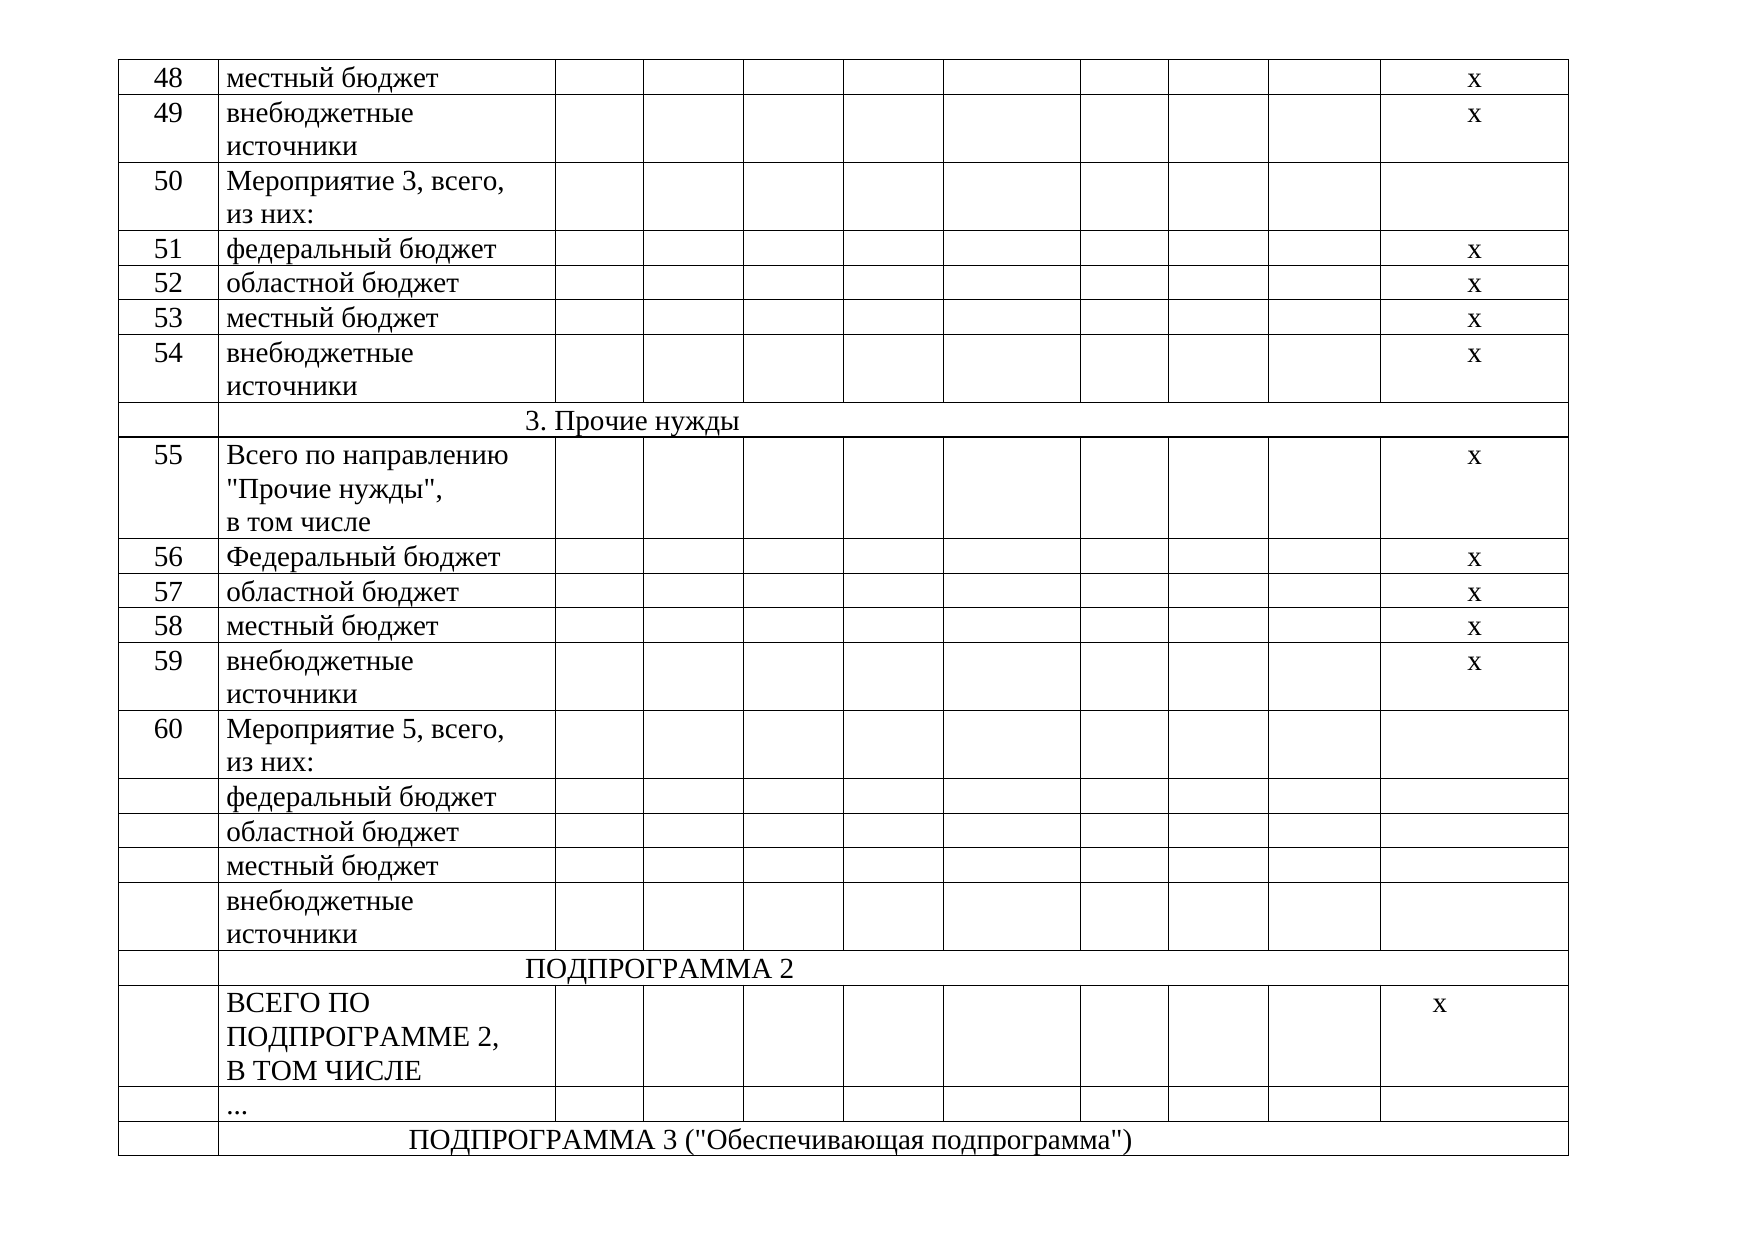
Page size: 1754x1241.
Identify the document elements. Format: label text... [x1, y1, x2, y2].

table_cell [1081, 643, 1168, 710]
table_cell [1081, 986, 1168, 1086]
table_cell [944, 986, 1080, 1086]
table_cell местный бюджет [219, 848, 555, 882]
table_cell [644, 643, 743, 710]
table_cell 52 [119, 266, 218, 299]
table_cell [1269, 608, 1380, 642]
table_cell [744, 643, 843, 710]
table_cell 56 [119, 539, 218, 573]
table_cell [556, 163, 643, 230]
table_cell внебюджетные источники [219, 883, 555, 950]
table_cell [556, 335, 643, 402]
table_cell ВСЕГО ПО ПОДПРОГРАММЕ 2, В ТОМ ЧИСЛЕ [219, 986, 555, 1086]
table_cell внебюджетные источники [219, 95, 555, 162]
table_cell [556, 574, 643, 607]
table_cell [744, 574, 843, 607]
table_cell [1269, 266, 1380, 299]
table_cell [944, 300, 1080, 334]
table_cell 59 [119, 643, 218, 710]
table_cell [1269, 883, 1380, 950]
table_cell [1269, 163, 1380, 230]
table_cell х [1381, 335, 1568, 402]
table_cell [556, 438, 643, 538]
table_cell [944, 643, 1080, 710]
table_cell [844, 1087, 943, 1121]
table_cell [1081, 60, 1168, 94]
table_cell [1081, 95, 1168, 162]
table_cell [844, 711, 943, 778]
table_cell [844, 163, 943, 230]
table_cell [556, 608, 643, 642]
table_cell [844, 814, 943, 847]
table_cell [1169, 574, 1268, 607]
table_cell [844, 95, 943, 162]
table_cell [1169, 231, 1268, 264]
table_cell 53 [119, 300, 218, 334]
table_cell [119, 779, 218, 813]
table_cell х [1381, 300, 1568, 334]
table_cell [644, 711, 743, 778]
table_cell [744, 163, 843, 230]
table_cell [119, 814, 218, 847]
table_cell [644, 986, 743, 1086]
table_cell [944, 883, 1080, 950]
table_cell [1081, 814, 1168, 847]
table_cell [1269, 574, 1380, 607]
table_cell [744, 539, 843, 573]
table_cell [1381, 1087, 1568, 1121]
table_cell [119, 1122, 218, 1155]
table_cell [119, 848, 218, 882]
table_cell [644, 883, 743, 950]
table_cell Мероприятие 5, всего, из них: [219, 711, 555, 778]
table_cell [744, 986, 843, 1086]
table_cell [644, 163, 743, 230]
table_cell ПОДПРОГРАММА 3 ("Обеспечивающая подпрограмма") [219, 1122, 1568, 1155]
table_cell x [1381, 438, 1568, 538]
table_cell [944, 711, 1080, 778]
table_cell [1269, 711, 1380, 778]
table_cell [844, 883, 943, 950]
table_cell [644, 95, 743, 162]
table_cell [844, 60, 943, 94]
table_cell [1081, 608, 1168, 642]
table_cell [1169, 608, 1268, 642]
table_cell 54 [119, 335, 218, 402]
table_cell [944, 231, 1080, 264]
table_cell [844, 335, 943, 402]
table_cell [944, 266, 1080, 299]
table_cell [1169, 539, 1268, 573]
table_cell [1169, 163, 1268, 230]
table_cell [556, 539, 643, 573]
table_cell [1169, 643, 1268, 710]
table_cell [1169, 779, 1268, 813]
table_cell 51 [119, 231, 218, 264]
table_cell [1081, 574, 1168, 607]
table_cell [1081, 300, 1168, 334]
table_cell [119, 986, 218, 1086]
table_cell [1269, 539, 1380, 573]
table_cell [1081, 266, 1168, 299]
table_cell [744, 300, 843, 334]
table_cell [1169, 986, 1268, 1086]
table_cell [744, 779, 843, 813]
table_cell [1081, 438, 1168, 538]
table_cell [1081, 883, 1168, 950]
table_cell местный бюджет [219, 300, 555, 334]
table_cell х [1381, 574, 1568, 607]
table_cell [944, 574, 1080, 607]
table_cell федеральный бюджет [219, 779, 555, 813]
table_cell [844, 438, 943, 538]
table_cell [744, 95, 843, 162]
table_cell [944, 335, 1080, 402]
table_cell [1169, 711, 1268, 778]
table_cell [744, 1087, 843, 1121]
table_cell [1081, 163, 1168, 230]
table_cell [119, 1087, 218, 1121]
table_cell [1269, 60, 1380, 94]
table_cell [644, 539, 743, 573]
table_cell местный бюджет [219, 60, 555, 94]
table_cell [744, 848, 843, 882]
table_cell [1269, 643, 1380, 710]
table_cell [556, 266, 643, 299]
table_cell [644, 848, 743, 882]
table_cell [1381, 779, 1568, 813]
table_cell [744, 608, 843, 642]
table_cell [844, 574, 943, 607]
table_cell [744, 711, 843, 778]
table_cell [119, 403, 218, 436]
table_cell [644, 779, 743, 813]
table_cell [1269, 95, 1380, 162]
table_cell x [1381, 608, 1568, 642]
table_cell х [1381, 539, 1568, 573]
table_cell [556, 643, 643, 710]
table_cell местный бюджет [219, 608, 555, 642]
table_cell [944, 848, 1080, 882]
table_cell [644, 60, 743, 94]
table_cell [1169, 300, 1268, 334]
table_cell федеральный бюджет [219, 231, 555, 264]
table_cell ... [219, 1087, 555, 1121]
table_cell [1269, 438, 1380, 538]
table_cell [844, 848, 943, 882]
table_cell [1269, 779, 1380, 813]
table_cell внебюджетные источники [219, 335, 555, 402]
table_cell [556, 60, 643, 94]
table_cell [1269, 848, 1380, 882]
table_cell [644, 438, 743, 538]
table_cell [1169, 883, 1268, 950]
table_cell [1081, 231, 1168, 264]
table_cell [744, 335, 843, 402]
table_cell [1381, 883, 1568, 950]
table_cell [1269, 986, 1380, 1086]
table_cell [556, 231, 643, 264]
table_cell [644, 231, 743, 264]
table_cell 48 [119, 60, 218, 94]
table_cell x [1381, 643, 1568, 710]
table_cell [844, 539, 943, 573]
table_cell 55 [119, 438, 218, 538]
table_cell [1169, 266, 1268, 299]
table_cell [1169, 438, 1268, 538]
table_cell [944, 539, 1080, 573]
table_cell [1269, 335, 1380, 402]
table_cell [119, 883, 218, 950]
table_cell [1381, 711, 1568, 778]
table_cell внебюджетные источники [219, 643, 555, 710]
table_cell [1081, 848, 1168, 882]
table_cell x [1381, 60, 1568, 94]
table_cell [944, 60, 1080, 94]
table_cell [1081, 779, 1168, 813]
table_cell Мероприятие 3, всего, из них: [219, 163, 555, 230]
table_cell [844, 266, 943, 299]
table_cell 3. Прочие нужды [219, 403, 1568, 436]
table_cell областной бюджет [219, 574, 555, 607]
table_cell [844, 643, 943, 710]
table_cell [844, 779, 943, 813]
table_cell [556, 711, 643, 778]
table_cell [1169, 95, 1268, 162]
table_cell [644, 574, 743, 607]
table_cell [1269, 1087, 1380, 1121]
table_cell [1169, 848, 1268, 882]
table_cell [944, 95, 1080, 162]
table_cell [744, 231, 843, 264]
table_cell х [1381, 266, 1568, 299]
table_cell [644, 814, 743, 847]
table_cell [744, 60, 843, 94]
table_cell х [1381, 231, 1568, 264]
table_cell [556, 95, 643, 162]
table_cell [1381, 848, 1568, 882]
table_cell [1169, 814, 1268, 847]
table_cell 49 [119, 95, 218, 162]
table_cell x [1381, 95, 1568, 162]
table_cell [744, 438, 843, 538]
table_cell [1081, 1087, 1168, 1121]
table_cell [644, 335, 743, 402]
table_cell x [1381, 986, 1568, 1086]
table_cell [944, 438, 1080, 538]
table_cell [844, 986, 943, 1086]
table_cell [944, 608, 1080, 642]
table_cell Всего по направлению "Прочие нужды", в том числе [219, 438, 555, 538]
table_cell [1081, 711, 1168, 778]
table_cell [556, 1087, 643, 1121]
table_cell Федеральный бюджет [219, 539, 555, 573]
table_cell [556, 814, 643, 847]
table_cell [944, 779, 1080, 813]
table_cell 60 [119, 711, 218, 778]
table_cell [944, 814, 1080, 847]
table_cell [1269, 300, 1380, 334]
table_cell [1081, 539, 1168, 573]
table_cell [119, 951, 218, 984]
table_cell областной бюджет [219, 814, 555, 847]
table_cell [1169, 1087, 1268, 1121]
table_cell [1169, 60, 1268, 94]
table_cell [556, 848, 643, 882]
table_cell [644, 300, 743, 334]
table_cell [1269, 231, 1380, 264]
table_cell областной бюджет [219, 266, 555, 299]
table_cell [844, 300, 943, 334]
table_cell [556, 300, 643, 334]
table_cell 50 [119, 163, 218, 230]
table_cell [744, 814, 843, 847]
table_cell [1169, 335, 1268, 402]
table_cell [744, 266, 843, 299]
table_cell [1269, 814, 1380, 847]
table_cell [644, 266, 743, 299]
table_cell [556, 779, 643, 813]
table_cell [944, 163, 1080, 230]
table_cell [744, 883, 843, 950]
table_cell [1381, 814, 1568, 847]
table_cell [1381, 163, 1568, 230]
table_cell [556, 883, 643, 950]
table_cell 58 [119, 608, 218, 642]
table_cell [556, 986, 643, 1086]
table_cell ПОДПРОГРАММА 2 [219, 951, 1568, 984]
table_cell [944, 1087, 1080, 1121]
table_cell [844, 231, 943, 264]
table_cell [644, 1087, 743, 1121]
table_cell [644, 608, 743, 642]
table_cell [1081, 335, 1168, 402]
table_cell 57 [119, 574, 218, 607]
table_cell [844, 608, 943, 642]
